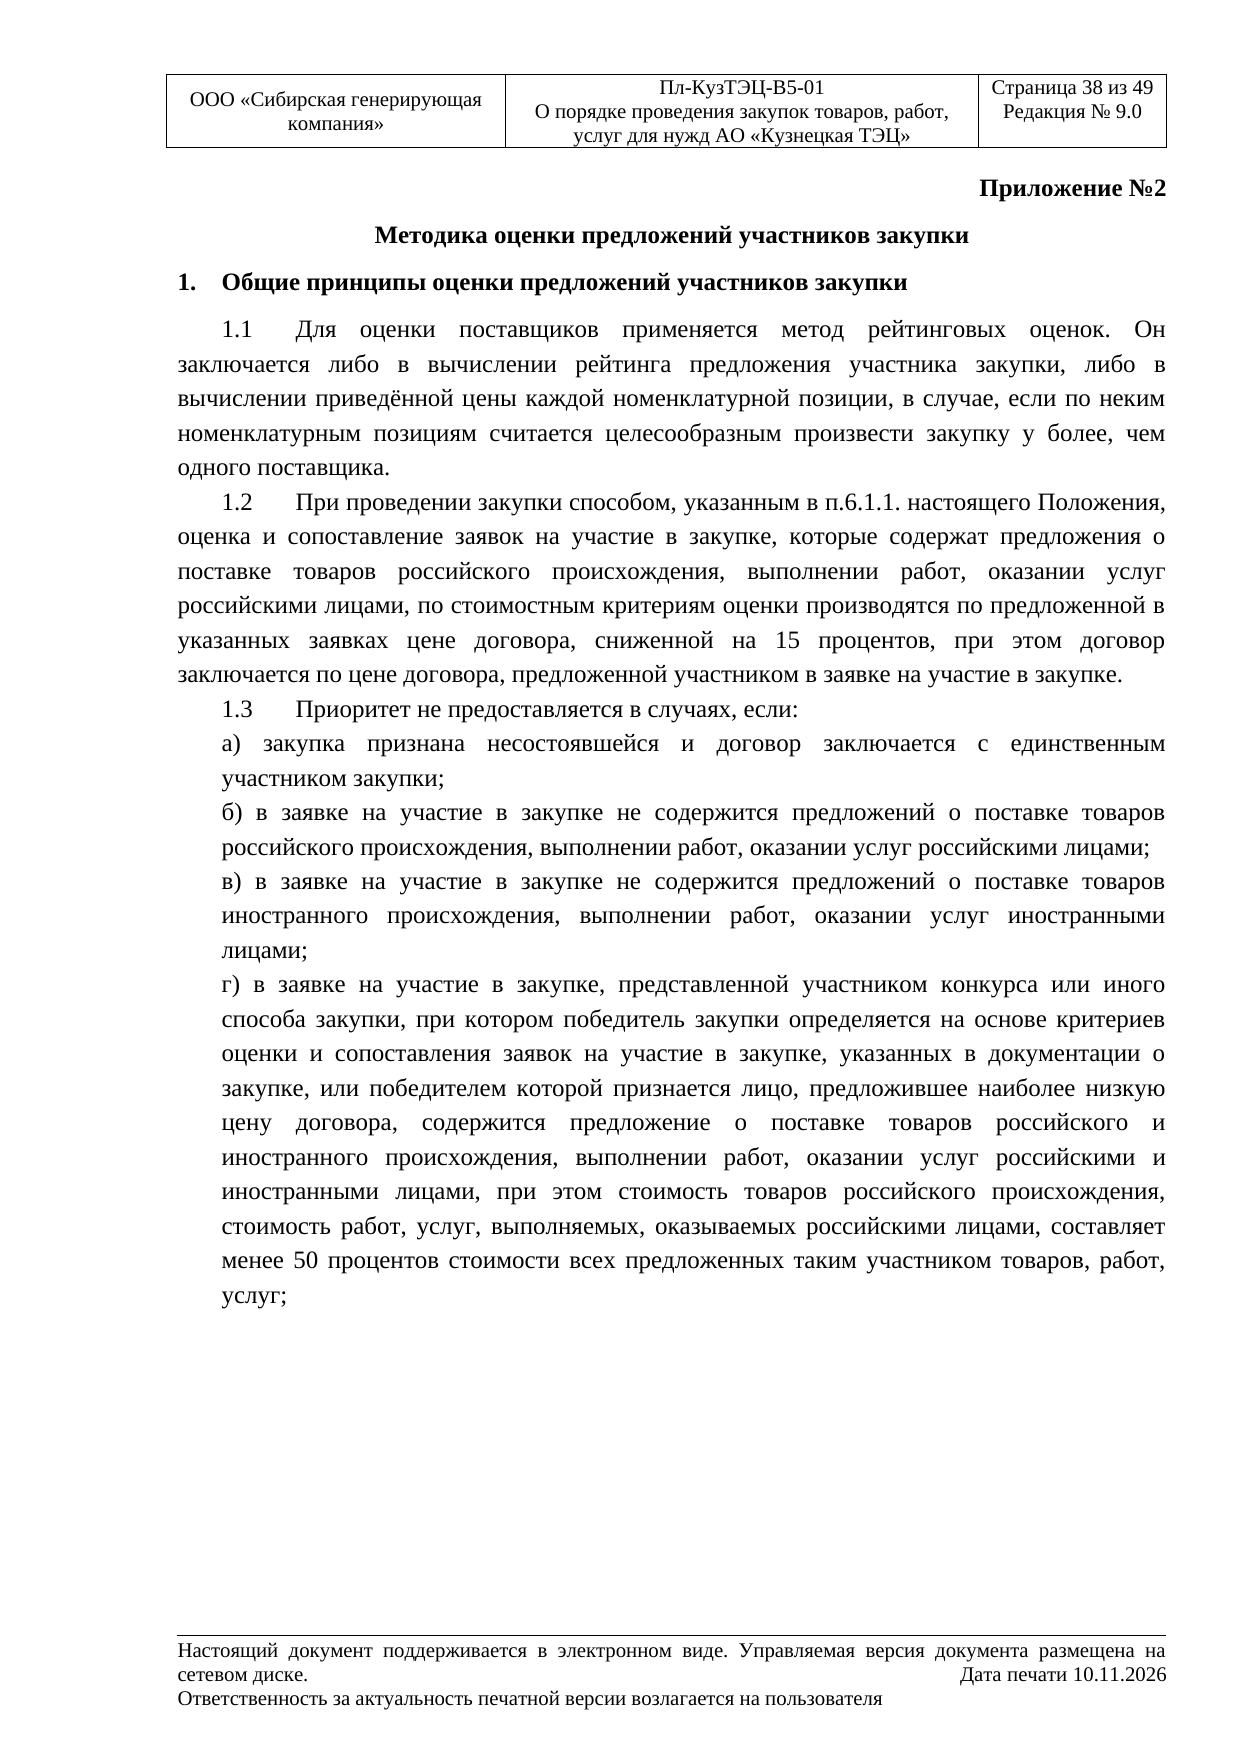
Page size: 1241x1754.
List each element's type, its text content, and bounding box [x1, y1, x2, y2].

subtitle Приложение №2 [177, 173, 1166, 202]
text в) в заявке на участие в закупке не содержится предложений о поставке товаров иностранного происхождения, выполнении работ, оказании услуг иностранными лицами; [221, 866, 1166, 964]
list Приоритет не предоставляется в случаях, если: [177, 694, 1166, 722]
text Методика оценки предложений участников закупки [177, 221, 1166, 249]
text г) в заявке на участие в закупке, представленной участником конкурса или иного способа закупки, при котором победитель закупки определяется на основе критериев оценки и сопоставления заявок на участие в закупке, указанных в документации о закупке, или победителем которой признается лицо, предложившее наиболее низкую цену договора, содержится предложение о поставке товаров российского и иностранного происхождения, выполнении работ, оказании услуг российскими и иностранными лицами, при этом стоимость товаров российского происхождения, стоимость работ, услуг, выполняемых, оказываемых российскими лицами, составляет менее 50 процентов стоимости всех предложенных таким участником товаров, работ, услуг; [221, 969, 1166, 1309]
text б) в заявке на участие в закупке не содержится предложений о поставке товаров российского происхождения, выполнении работ, оказании услуг российскими лицами; [221, 797, 1166, 860]
list Для оценки поставщиков применяется метод рейтинговых оценок. Он заключается либо в вычислении рейтинга предложения участника закупки, либо в вычислении приведённой цены каждой номенклатурной позиции, в случае, если по неким номенклатурным позициям считается целесообразным произвести закупку у более, чем одного поставщика. [177, 314, 1166, 481]
text а) закупка признана несостоявшейся и договор заключается с единственным участником закупки; [221, 728, 1166, 791]
list При проведении закупки способом, указанным в п.6.1.1. настоящего Положения, оценка и сопоставление заявок на участие в закупке, которые содержат предложения о поставке товаров российского происхождения, выполнении работ, оказании услуг российскими лицами, по стоимостным критериям оценки производятся по предложенной в указанных заявках цене договора, сниженной на 15 процентов, при этом договор заключается по цене договора, предложенной участником в заявке на участие в закупке. [177, 487, 1166, 688]
list Общие принципы оценки предложений участников закупки [177, 267, 1166, 296]
